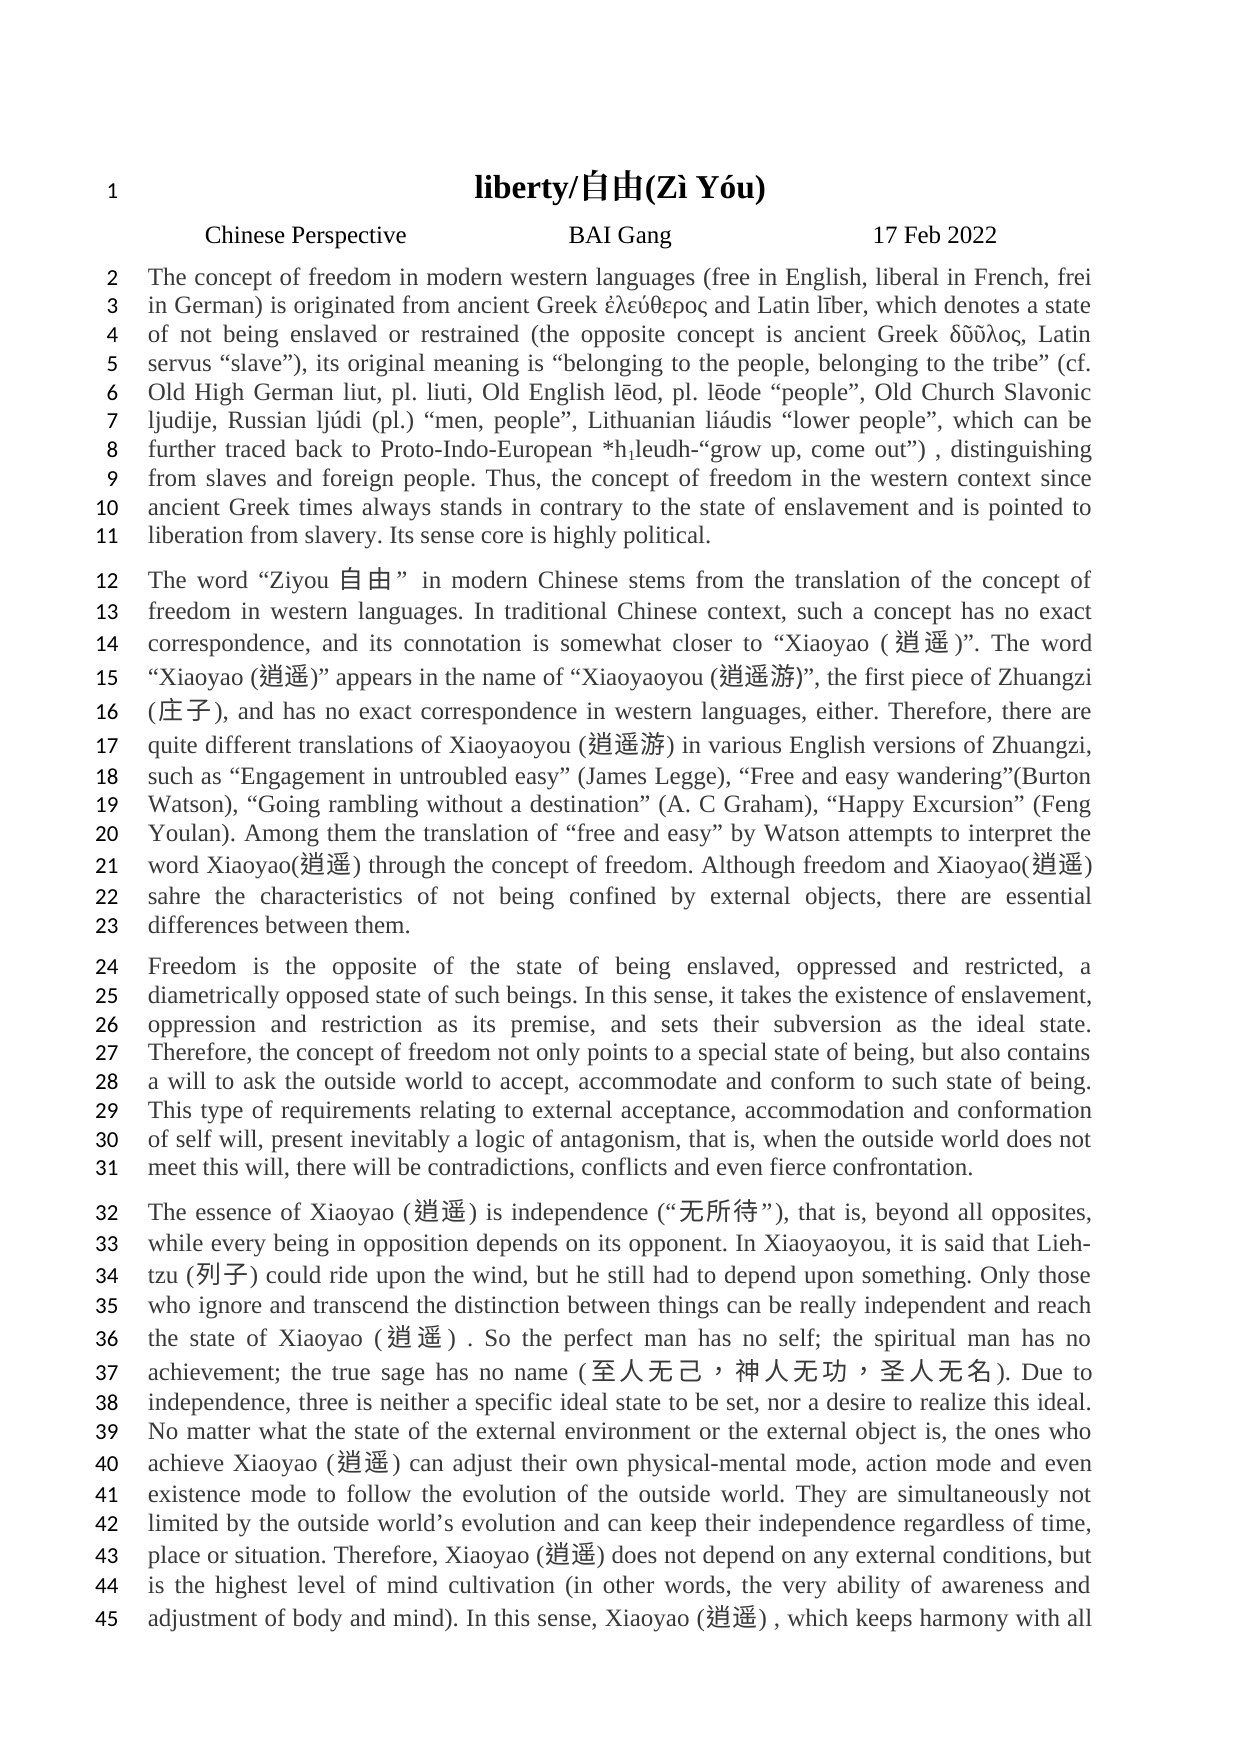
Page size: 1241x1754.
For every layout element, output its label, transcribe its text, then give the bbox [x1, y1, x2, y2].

text The word “Ziyou自由” in modern Chinese stems from the translation of the concept of freedom in western languages. In traditional Chinese context, such a concept has no exact correspondence, and its connotation is somewhat closer to “Xiaoyao (逍遥)”. The word “Xiaoyao (逍遥)” appears in the name of “Xiaoyaoyou (逍遥游)”, the first piece of Zhuangzi (庄子), and has no exact correspondence in western languages, either. Therefore, there are quite different translations of Xiaoyaoyou (逍遥游) in various English versions of Zhuangzi, such as “Engagement in untroubled easy” (James Legge), “Free and easy wandering”(Burton Watson), “Going rambling without a destination” (A. C Graham), “Happy Excursion” (Feng Youlan). Among them the translation of “free and easy” by Watson attempts to interpret the word Xiaoyao(逍遥) through the concept of freedom. Although freedom and Xiaoyao(逍遥) sahre the characteristics of not being confined by external objects, there are essential differences between them. [148, 562, 1093, 939]
text Freedom is the opposite of the state of being enslaved, oppressed and restricted, a diametrically opposed state of such beings. In this sense, it takes the existence of enslavement, oppression and restriction as its premise, and sets their subversion as the ideal state. Therefore, the concept of freedom not only points to a special state of being, but also contains a will to ask the outside world to accept, accommodate and conform to such state of being. This type of requirements relating to external acceptance, accommodation and conformation of self will, present inevitably a logic of antagonism, that is, when the outside world does not meet this will, there will be contradictions, conflicts and even fierce confrontation. [148, 951, 1093, 1181]
table_header BAI Gang [463, 221, 777, 249]
table_header Chinese Perspective [148, 221, 463, 249]
table_header 17 Feb 2022 [778, 221, 1092, 249]
text liberty/自由(Zì Yóu) [148, 160, 1093, 208]
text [148, 1194, 1093, 1633]
text The concept of freedom in modern western languages (free in English, liberal in French, frei in German) is originated from ancient Greek ἐλεύθερος and Latin līber, which denotes a state of not being enslaved or restrained (the opposite concept is ancient Greek δῦῦλος, Latin servus “slave”), its original meaning is “belonging to the people, belonging to the tribe” (cf. Old High German liut, pl. liuti, Old English lēod, pl. lēode “people”, Old Church Slavonic ljudije, Russian ljúdi (pl.) “men, people”, Lithuanian liáudis “lower people”, which can be further traced back to Proto-Indo-European *h1leudh-“grow up, come out”) , distinguishing from slaves and foreign people. Thus, the concept of freedom in the western context since ancient Greek times always stands in contrary to the state of enslavement and is pointed to liberation from slavery. Its sense core is highly political. [148, 262, 1093, 549]
